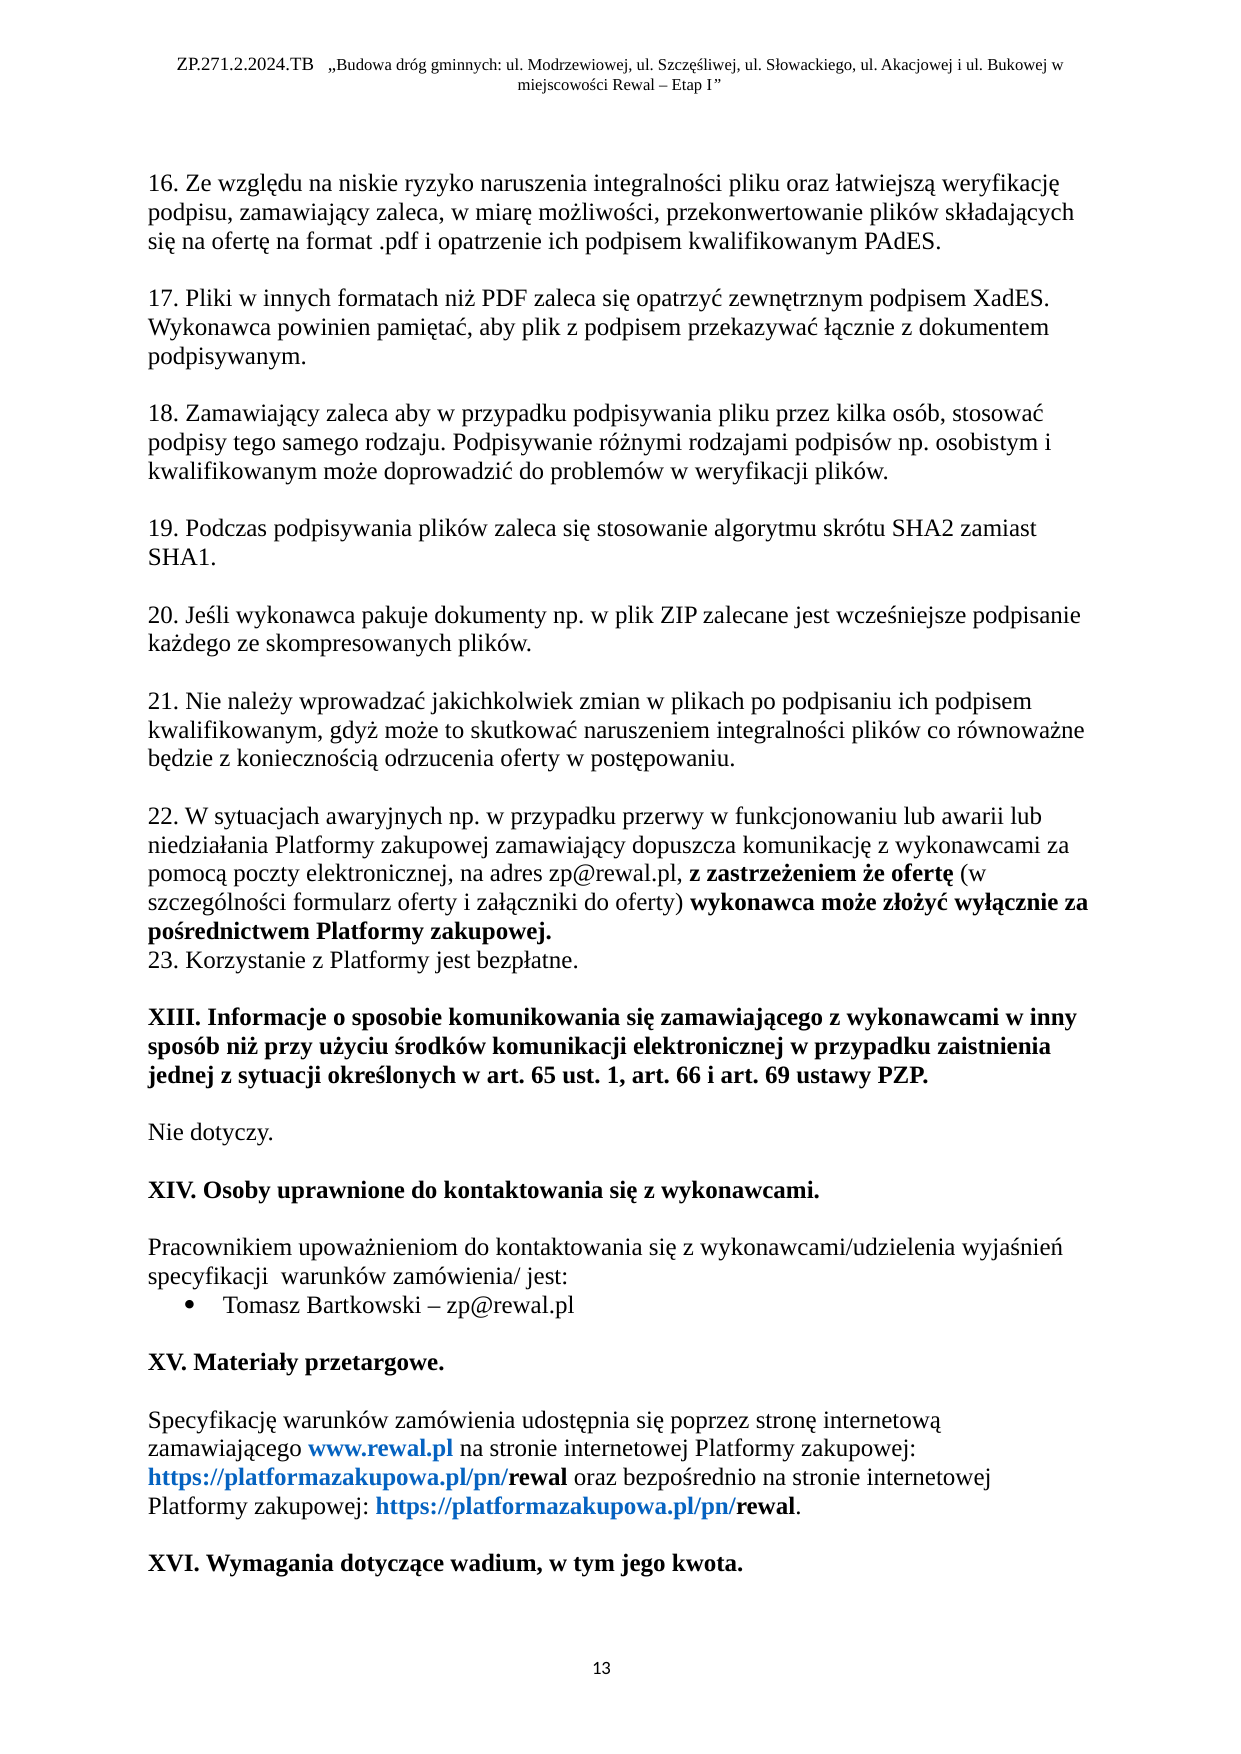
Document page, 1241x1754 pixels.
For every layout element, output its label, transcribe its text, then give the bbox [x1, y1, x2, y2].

text XIV. Osoby uprawnione do kontaktowania się z wykonawcami. [148, 1175, 1093, 1203]
text 22. W sytuacjach awaryjnych np. w przypadku przerwy w funkcjonowaniu lub awarii lub niedziałania Platformy zakupowej zamawiający dopuszcza komunikację z wykonawcami za pomocą poczty elektronicznej, na adres zp@rewal.pl, z zastrzeżeniem że ofertę (w szczególności formularz oferty i załączniki do oferty) wykonawca może złożyć wyłącznie za pośrednictwem Platformy zakupowej. [148, 801, 1093, 945]
text 17. Pliki w innych formatach niż PDF zaleca się opatrzyć zewnętrznym podpisem XadES. Wykonawca powinien pamiętać, aby plik z podpisem przekazywać łącznie z dokumentem podpisywanym. [148, 283, 1093, 370]
text XVI. Wymagania dotyczące wadium, w tym jego kwota. [148, 1548, 1093, 1577]
text Pracownikiem upoważnieniom do kontaktowania się z wykonawcami/udzielenia wyjaśnień specyfikacji warunków zamówienia/ jest: [148, 1232, 1093, 1290]
text Nie dotyczy. [148, 1117, 1093, 1146]
text XV. Materiały przetargowe. [148, 1347, 1093, 1376]
text 16. Ze względu na niskie ryzyko naruszenia integralności pliku oraz łatwiejszą weryfikację podpisu, zamawiający zaleca, w miarę możliwości, przekonwertowanie plików składających się na ofertę na format .pdf i opatrzenie ich podpisem kwalifikowanym PAdES. [148, 168, 1093, 255]
text 19. Podczas podpisywania plików zaleca się stosowanie algorytmu skrótu SHA2 zamiast SHA1. [148, 513, 1093, 571]
text 23. Korzystanie z Platformy jest bezpłatne. [148, 945, 1093, 973]
list Tomasz Bartkowski – zp@rewal.pl [185, 1290, 1093, 1318]
text 18. Zamawiający zaleca aby w przypadku podpisywania pliku przez kilka osób, stosować podpisy tego samego rodzaju. Podpisywanie różnymi rodzajami podpisów np. osobistym i kwalifikowanym może doprowadzić do problemów w weryfikacji plików. [148, 398, 1093, 485]
text Specyfikację warunków zamówienia udostępnia się poprzez stronę internetową zamawiającego www.rewal.pl na stronie internetowej Platformy zakupowej: https://platformazakupowa.pl/pn/rewal oraz bezpośrednio na stronie internetowej Platformy zakupowej: https://platformazakupowa.pl/pn/rewal. [148, 1405, 1093, 1520]
text 21. Nie należy wprowadzać jakichkolwiek zmian w plikach po podpisaniu ich podpisem kwalifikowanym, gdyż może to skutkować naruszeniem integralności plików co równoważne będzie z koniecznością odrzucenia oferty w postępowaniu. [148, 686, 1093, 772]
text XIII. Informacje o sposobie komunikowania się zamawiającego z wykonawcami w inny sposób niż przy użyciu środków komunikacji elektronicznej w przypadku zaistnienia jednej z sytuacji określonych w art. 65 ust. 1, art. 66 i art. 69 ustawy PZP. [148, 1002, 1093, 1088]
text 20. Jeśli wykonawca pakuje dokumenty np. w plik ZIP zalecane jest wcześniejsze podpisanie każdego ze skompresowanych plików. [148, 600, 1093, 657]
